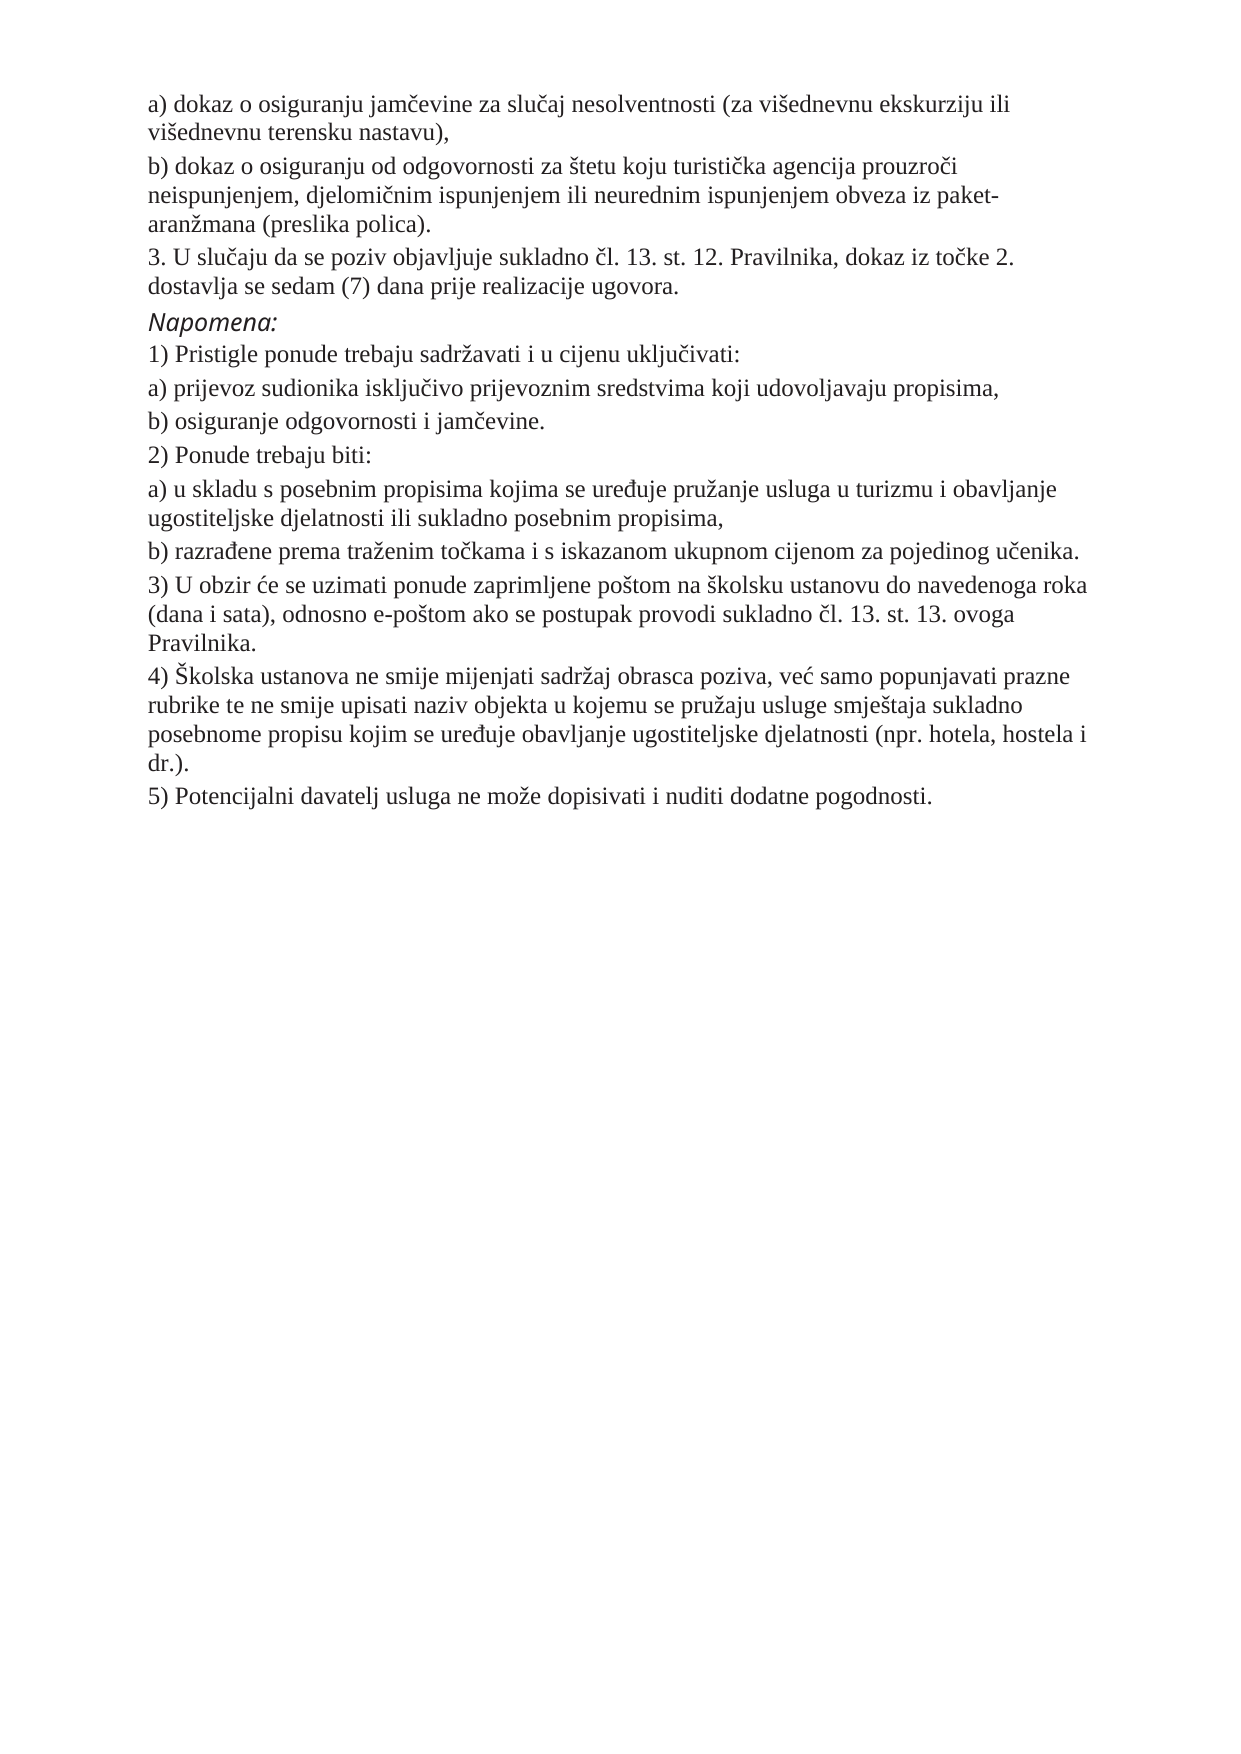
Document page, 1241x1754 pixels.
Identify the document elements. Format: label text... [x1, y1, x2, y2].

text b) dokaz o osiguranju od odgovornosti za štetu koju turistička agencija prouzroči neispunjenjem, djelomičnim ispunjenjem ili neurednim ispunjenjem obveza iz paket-aranžmana (preslika polica). [148, 151, 1093, 237]
text 2) Ponude trebaju biti: [148, 440, 1093, 469]
text Napomena: [148, 305, 1093, 339]
text a) prijevoz sudionika isključivo prijevoznim sredstvima koji udovoljavaju propisima, [148, 373, 1093, 401]
text a) u skladu s posebnim propisima kojima se uređuje pružanje usluga u turizmu i obavljanje ugostiteljske djelatnosti ili sukladno posebnim propisima, [148, 474, 1093, 531]
text b) osiguranje odgovornosti i jamčevine. [148, 406, 1093, 435]
text 3. U slučaju da se poziv objavljuje sukladno čl. 13. st. 12. Pravilnika, dokaz iz točke 2. dostavlja se sedam (7) dana prije realizacije ugovora. [148, 242, 1093, 300]
text b) razrađene prema traženim točkama i s iskazanom ukupnom cijenom za pojedinog učenika. [148, 536, 1093, 565]
text 5) Potencijalni davatelj usluga ne može dopisivati i nuditi dodatne pogodnosti. [148, 781, 1093, 810]
text a) dokaz o osiguranju jamčevine za slučaj nesolventnosti (za višednevnu ekskurziju ili višednevnu terensku nastavu), [148, 89, 1093, 146]
text 3) U obzir će se uzimati ponude zaprimljene poštom na školsku ustanovu do navedenoga roka (dana i sata), odnosno e-poštom ako se postupak provodi sukladno čl. 13. st. 13. ovoga Pravilnika. [148, 570, 1093, 656]
text 1) Pristigle ponude trebaju sadržavati i u cijenu uključivati: [148, 339, 1093, 368]
text 4) Školska ustanova ne smije mijenjati sadržaj obrasca poziva, već samo popunjavati prazne rubrike te ne smije upisati naziv objekta u kojemu se pružaju usluge smještaja sukladno posebnome propisu kojim se uređuje obavljanje ugostiteljske djelatnosti (npr. hotela, hostela i dr.). [148, 661, 1093, 776]
